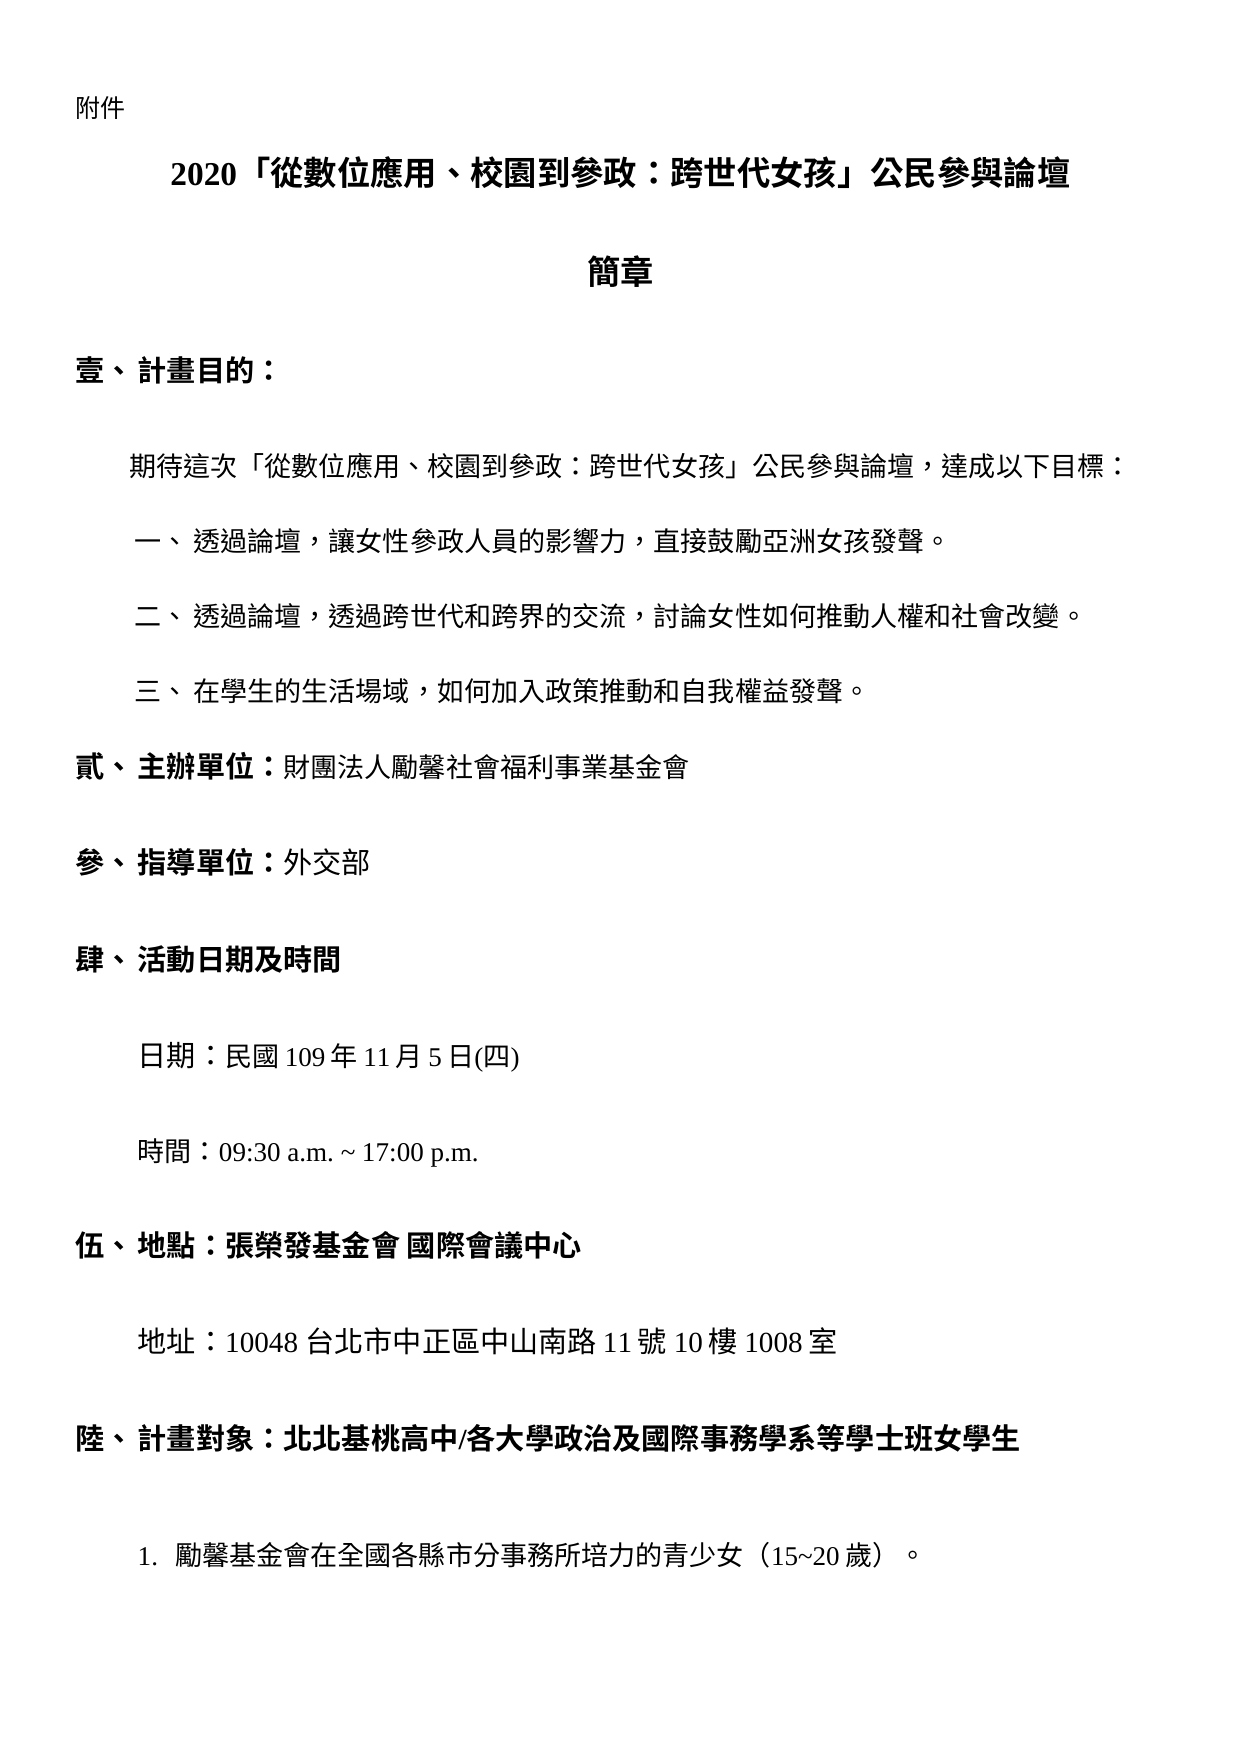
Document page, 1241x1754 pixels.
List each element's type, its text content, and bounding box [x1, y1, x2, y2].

list 在學生的生活場域，如何加入政策推動和自我權益發聲。 [134, 652, 1165, 727]
text 日期：民國109年11月5日(四) [137, 1016, 1165, 1091]
list 指導單位：外交部 [75, 823, 1165, 898]
text 簡章 [75, 232, 1165, 307]
list 透過論壇，讓女性參政人員的影響力，直接鼓勵亞洲女孩發聲。 [134, 502, 1165, 577]
text 時間：09:30 a.m. ~ 17:00 p.m. [137, 1112, 1165, 1187]
list 透過論壇，透過跨世代和跨界的交流，討論女性如何推動人權和社會改變。 [134, 577, 1165, 652]
text 地址：10048 台北市中正區中山南路11號 10樓 1008室 [137, 1303, 1165, 1378]
text 2020「從數位應用、校園到參政：跨世代女孩」公民參與論壇 [75, 133, 1165, 208]
list 地點：張榮發基金會 國際會議中心 [75, 1207, 1165, 1282]
text 期待這次「從數位應用、校園到參政：跨世代女孩」公民參與論壇，達成以下目標： [75, 427, 1165, 502]
list 計畫對象：北北基桃高中/各大學政治及國際事務學系等學士班女學生 [75, 1399, 1165, 1474]
list 活動日期及時間 [75, 920, 1165, 995]
list 勵馨基金會在全國各縣市分事務所培力的青少女（15~20歲）。 [137, 1516, 1165, 1591]
list 主辦單位：財團法人勵馨社會福利事業基金會 [75, 727, 1165, 802]
list 計畫目的： [75, 331, 1165, 406]
